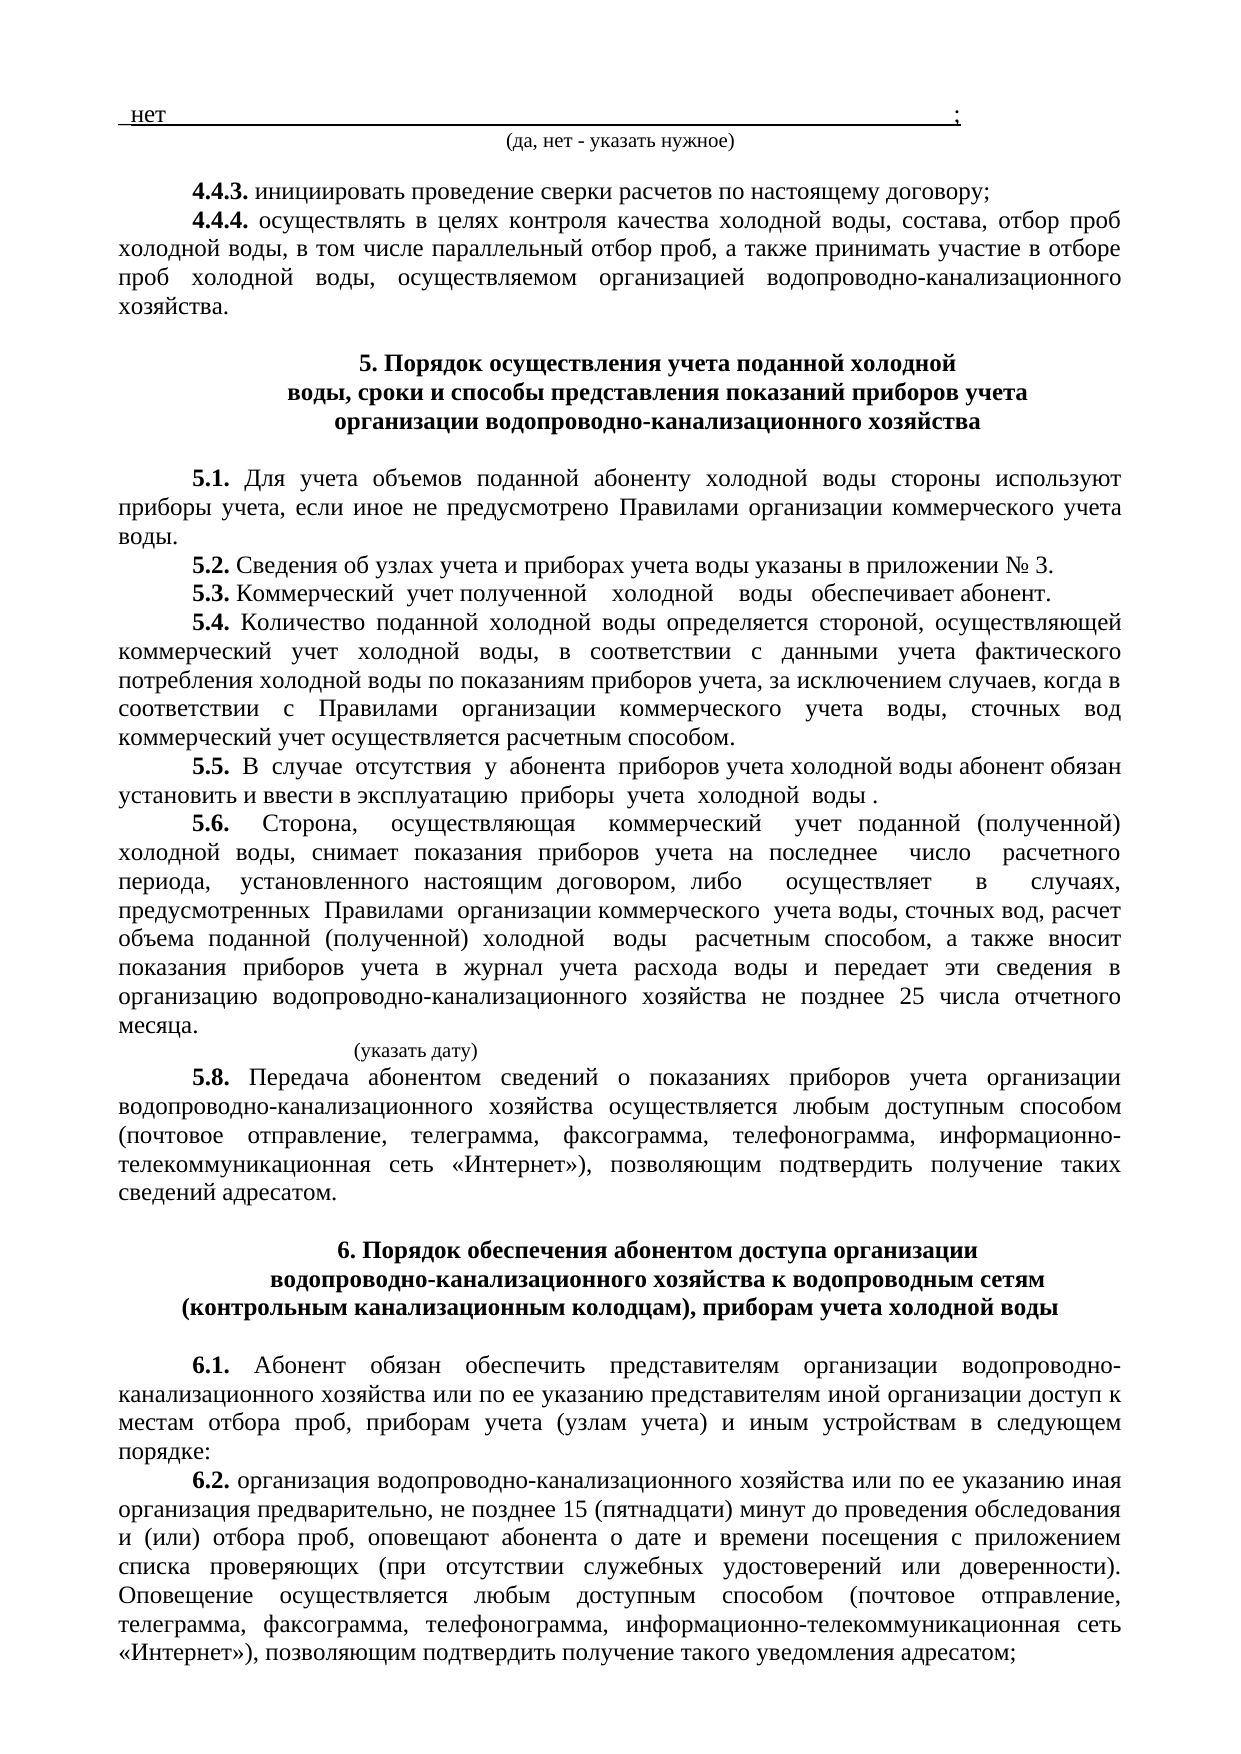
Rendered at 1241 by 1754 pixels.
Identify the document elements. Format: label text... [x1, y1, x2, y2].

text 6.1. Абонент обязан обеспечить представителям организации водопроводно-канализационного хозяйства или по ее указанию представителям иной организации доступ к местам отбора проб, приборам учета (узлам учета) и иным устройствам в следующем порядке: [118, 1350, 1122, 1465]
text 5.1. Для учета объемов поданной абоненту холодной воды стороны используют приборы учета, если иное не предусмотрено Правилами организации коммерческого учета воды. [118, 463, 1122, 550]
text организации водопроводно-канализационного хозяйства [118, 406, 1122, 435]
text воды, сроки и способы представления показаний приборов учета [118, 377, 1122, 406]
text 5. Порядок осуществления учета поданной холодной [118, 348, 1122, 377]
text 4.4.4. осуществлять в целях контроля качества холодной воды, состава, отбор проб холодной воды, в том числе параллельный отбор проб, а также принимать участие в отборе проб холодной воды, осуществляемом организацией водопроводно-канализационного хозяйства. [118, 205, 1122, 320]
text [118, 99, 1122, 128]
text 6. Порядок обеспечения абонентом доступа организации [118, 1235, 1122, 1264]
text 5.2. Сведения об узлах учета и приборах учета воды указаны в приложении № 3. [118, 550, 1122, 578]
text 5.4. Количество поданной холодной воды определяется стороной, осуществляющей коммерческий учет холодной воды, в соответствии с данными учета фактического потребления холодной воды по показаниям приборов учета, за исключением случаев, когда в соответствии с Правилами организации коммерческого учета воды, сточных вод коммерческий учет осуществляется расчетным способом. [118, 607, 1122, 751]
text (указать дату) [118, 1038, 1122, 1062]
text 4.4.3. инициировать проведение сверки расчетов по настоящему договору; [118, 176, 1122, 205]
text 6.2. организация водопроводно-канализационного хозяйства или по ее указанию иная организация предварительно, не позднее 15 (пятнадцати) минут до проведения обследования и (или) отбора проб, оповещают абонента о дате и времени посещения с приложением списка проверяющих (при отсутствии служебных удостоверений или доверенности). Оповещение осуществляется любым доступным способом (почтовое отправление, телеграмма, факсограмма, телефонограмма, информационно-телекоммуникационная сеть «Интернет»), позволяющим подтвердить получение такого уведомления адресатом; [118, 1465, 1122, 1666]
text 5.3. Коммерческий учет полученной холодной воды обеспечивает абонент. [118, 578, 1122, 607]
text 5.5. В случае отсутствия у абонента приборов учета холодной воды абонент обязан установить и ввести в эксплуатацию приборы учета холодной воды . [118, 751, 1122, 808]
text водопроводно-канализационного хозяйства к водопроводным сетям (контрольным канализационным колодцам), приборам учета холодной воды [118, 1264, 1122, 1321]
text 5.8. Передача абонентом сведений о показаниях приборов учета организации водопроводно-канализационного хозяйства осуществляется любым доступным способом (почтовое отправление, телеграмма, факсограмма, телефонограмма, информационно-телекоммуникационная сеть «Интернет»), позволяющим подтвердить получение таких сведений адресатом. [118, 1062, 1122, 1206]
text 5.6. Сторона, осуществляющая коммерческий учет поданной (полученной) холодной воды, снимает показания приборов учета на последнее число расчетного периода, установленного настоящим договором, либо осуществляет в случаях, предусмотренных Правилами организации коммерческого учета воды, сточных вод, расчет объема поданной (полученной) холодной воды расчетным способом, а также вносит показания приборов учета в журнал учета расхода воды и передает эти сведения в организацию водопроводно-канализационного хозяйства не позднее 25 числа отчетного месяца. [118, 808, 1122, 1038]
text (да, нет - указать нужное) [118, 128, 1122, 152]
